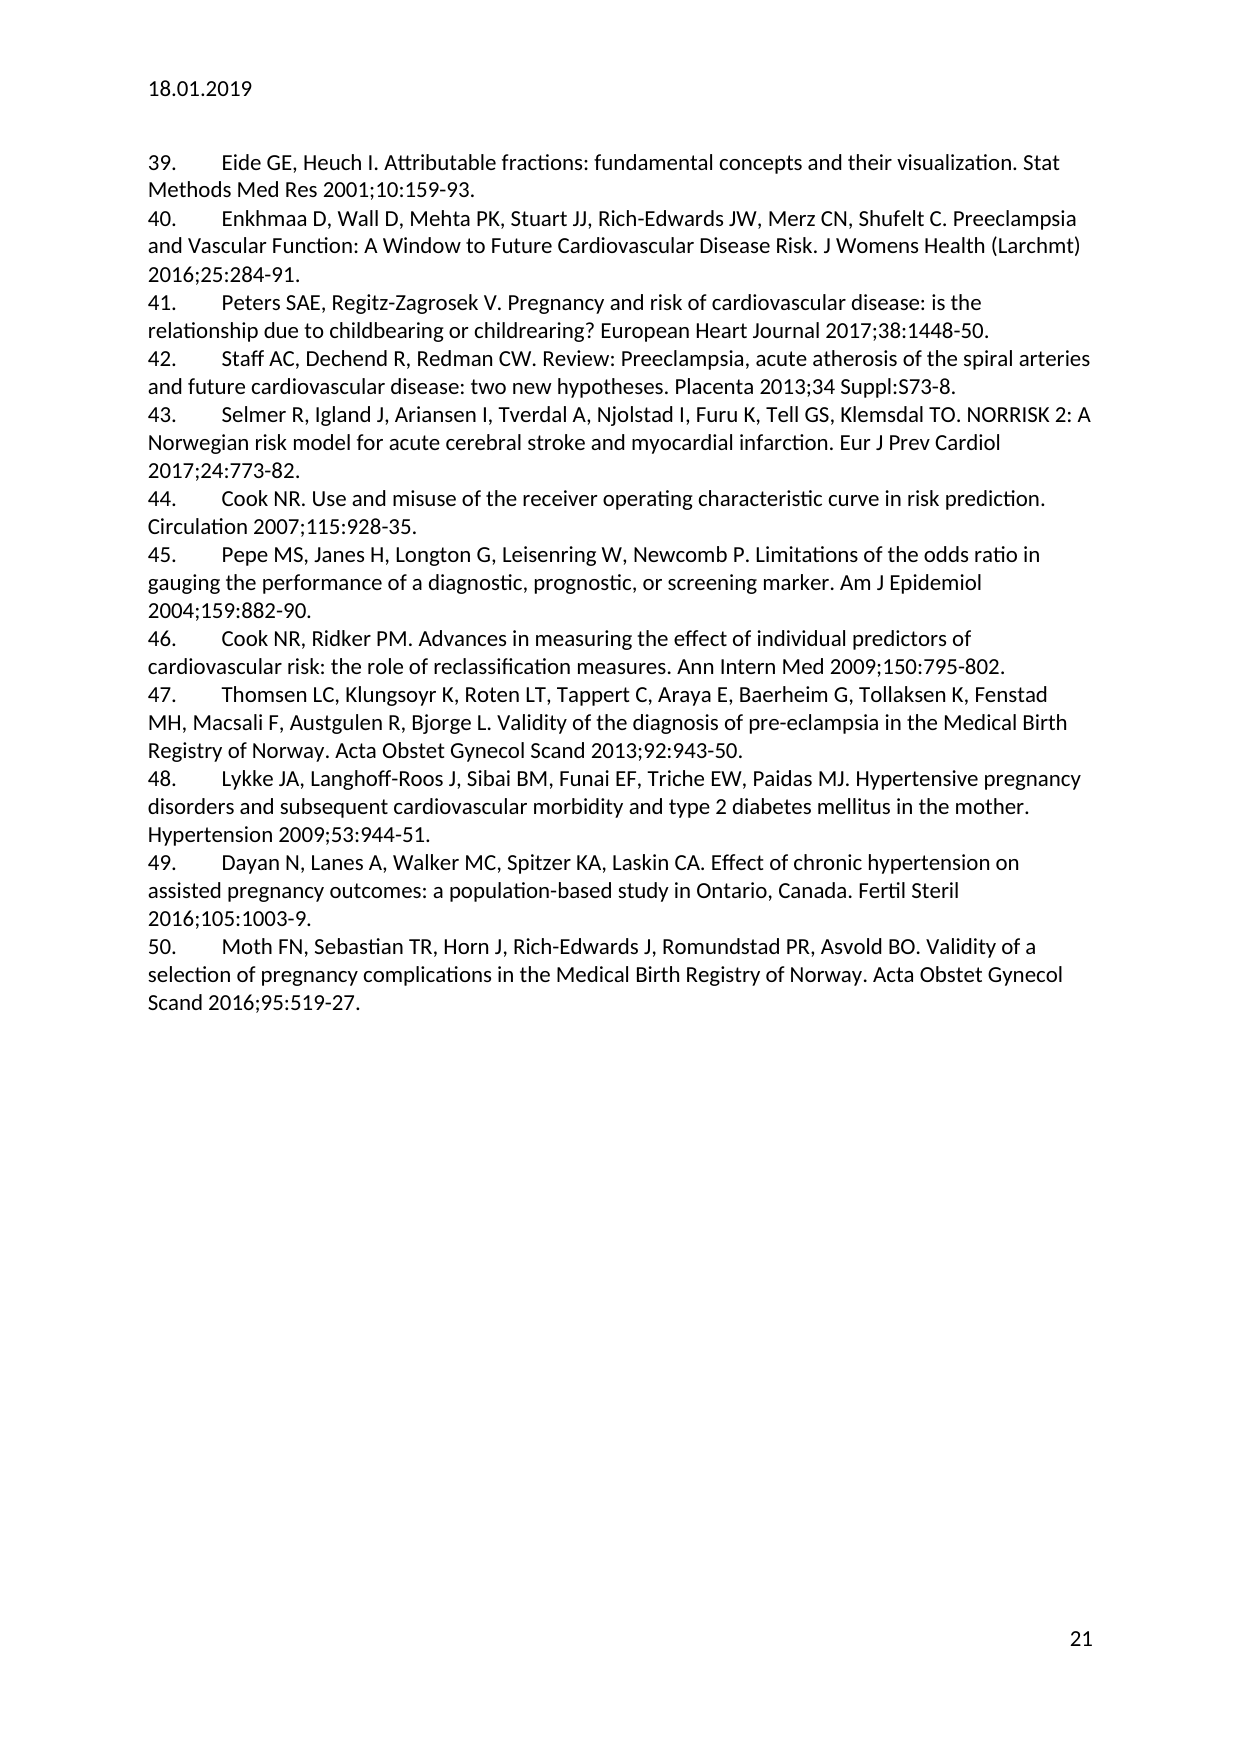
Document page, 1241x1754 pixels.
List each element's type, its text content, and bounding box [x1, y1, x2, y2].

text 43. Selmer R, Igland J, Ariansen I, Tverdal A, Njolstad I, Furu K, Tell GS, Klemsdal TO. NORRISK 2: A Norwegian risk model for acute cerebral stroke and myocardial infarction. Eur J Prev Cardiol 2017;24:773-82. [148, 400, 1093, 484]
text 49. Dayan N, Lanes A, Walker MC, Spitzer KA, Laskin CA. Effect of chronic hypertension on assisted pregnancy outcomes: a population-based study in Ontario, Canada. Fertil Steril 2016;105:1003-9. [148, 848, 1093, 932]
text 41. Peters SAE, Regitz-Zagrosek V. Pregnancy and risk of cardiovascular disease: is the relationship due to childbearing or childrearing? European Heart Journal 2017;38:1448-50. [148, 288, 1093, 344]
text 39. Eide GE, Heuch I. Attributable fractions: fundamental concepts and their visualization. Stat Methods Med Res 2001;10:159-93. [148, 148, 1093, 204]
text 44. Cook NR. Use and misuse of the receiver operating characteristic curve in risk prediction. Circulation 2007;115:928-35. [148, 484, 1093, 540]
text 48. Lykke JA, Langhoff-Roos J, Sibai BM, Funai EF, Triche EW, Paidas MJ. Hypertensive pregnancy disorders and subsequent cardiovascular morbidity and type 2 diabetes mellitus in the mother. Hypertension 2009;53:944-51. [148, 764, 1093, 848]
text 47. Thomsen LC, Klungsoyr K, Roten LT, Tappert C, Araya E, Baerheim G, Tollaksen K, Fenstad MH, Macsali F, Austgulen R, Bjorge L. Validity of the diagnosis of pre-eclampsia in the Medical Birth Registry of Norway. Acta Obstet Gynecol Scand 2013;92:943-50. [148, 680, 1093, 764]
text 45. Pepe MS, Janes H, Longton G, Leisenring W, Newcomb P. Limitations of the odds ratio in gauging the performance of a diagnostic, prognostic, or screening marker. Am J Epidemiol 2004;159:882-90. [148, 540, 1093, 624]
text 46. Cook NR, Ridker PM. Advances in measuring the effect of individual predictors of cardiovascular risk: the role of reclassification measures. Ann Intern Med 2009;150:795-802. [148, 624, 1093, 680]
text 50. Moth FN, Sebastian TR, Horn J, Rich-Edwards J, Romundstad PR, Asvold BO. Validity of a selection of pregnancy complications in the Medical Birth Registry of Norway. Acta Obstet Gynecol Scand 2016;95:519-27. [148, 932, 1093, 1016]
text 40. Enkhmaa D, Wall D, Mehta PK, Stuart JJ, Rich-Edwards JW, Merz CN, Shufelt C. Preeclampsia and Vascular Function: A Window to Future Cardiovascular Disease Risk. J Womens Health (Larchmt) 2016;25:284-91. [148, 204, 1093, 288]
text 42. Staff AC, Dechend R, Redman CW. Review: Preeclampsia, acute atherosis of the spiral arteries and future cardiovascular disease: two new hypotheses. Placenta 2013;34 Suppl:S73-8. [148, 344, 1093, 400]
